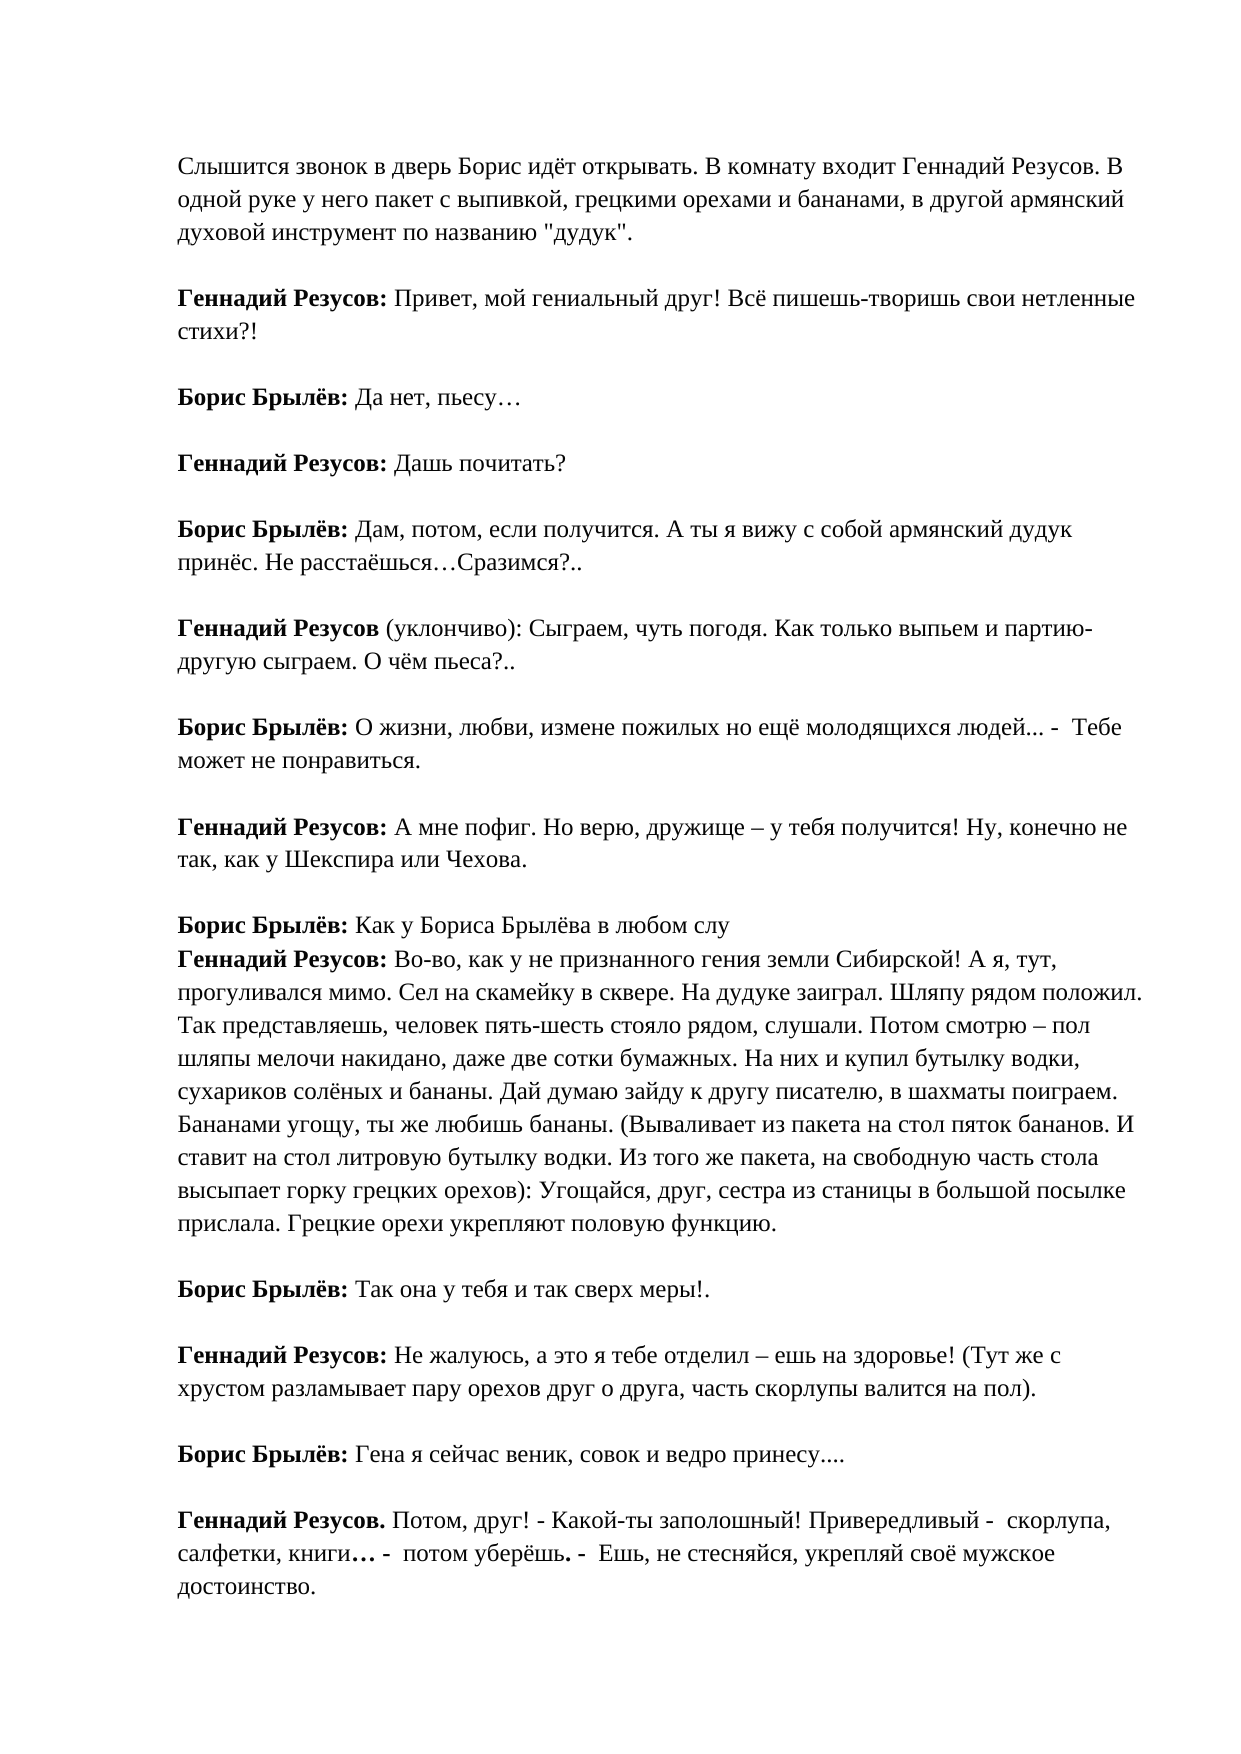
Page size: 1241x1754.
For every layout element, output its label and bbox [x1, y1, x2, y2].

list [177, 118, 1152, 1633]
